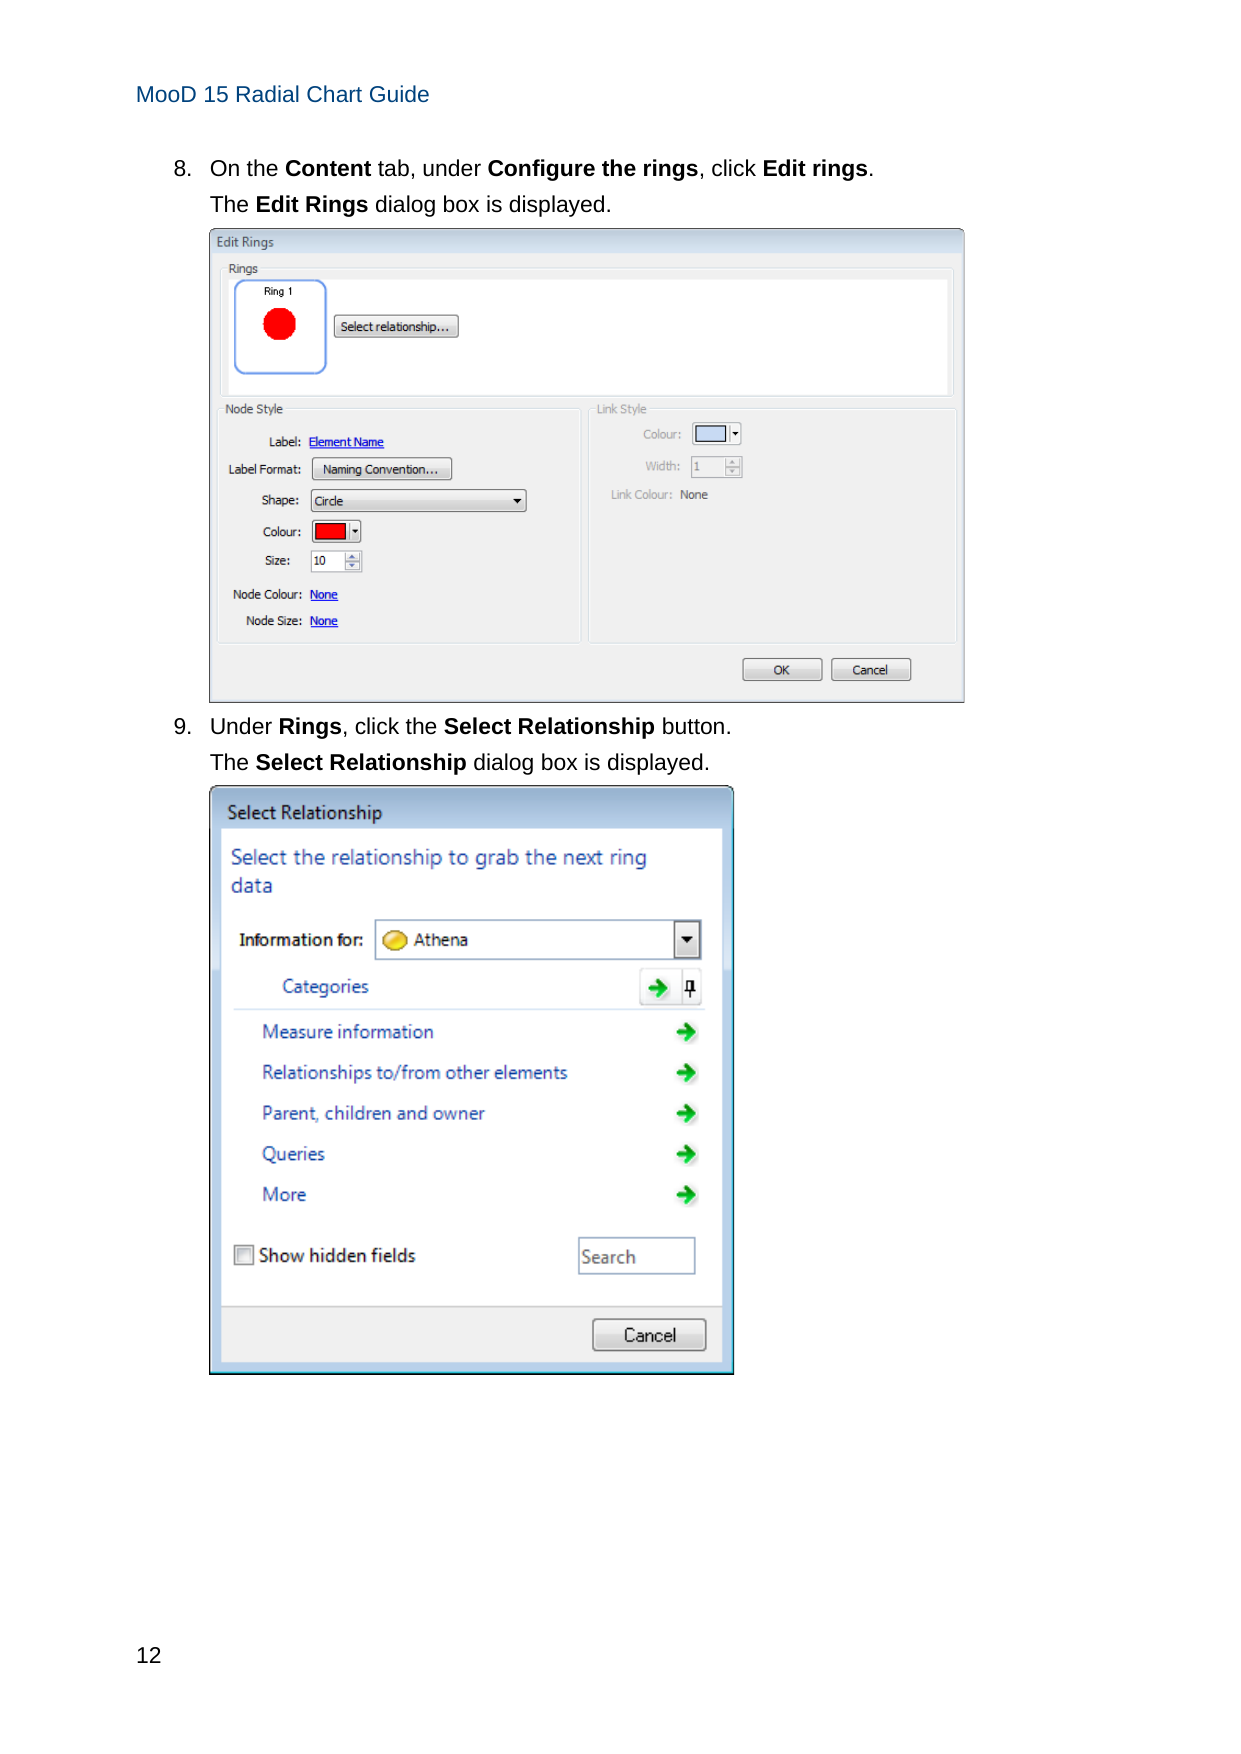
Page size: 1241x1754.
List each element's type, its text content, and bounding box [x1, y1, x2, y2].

list Under Rings, click the Select Relationship button. The Select Relationship dialog box is displayed. [173, 713, 733, 776]
list On the Content tab, under Configure the rings, click Edit rings. The Edit Rings dialog box is displayed. [173, 155, 876, 218]
picture [209, 785, 735, 1375]
picture [209, 228, 965, 703]
text 12 [136, 1642, 1065, 1668]
